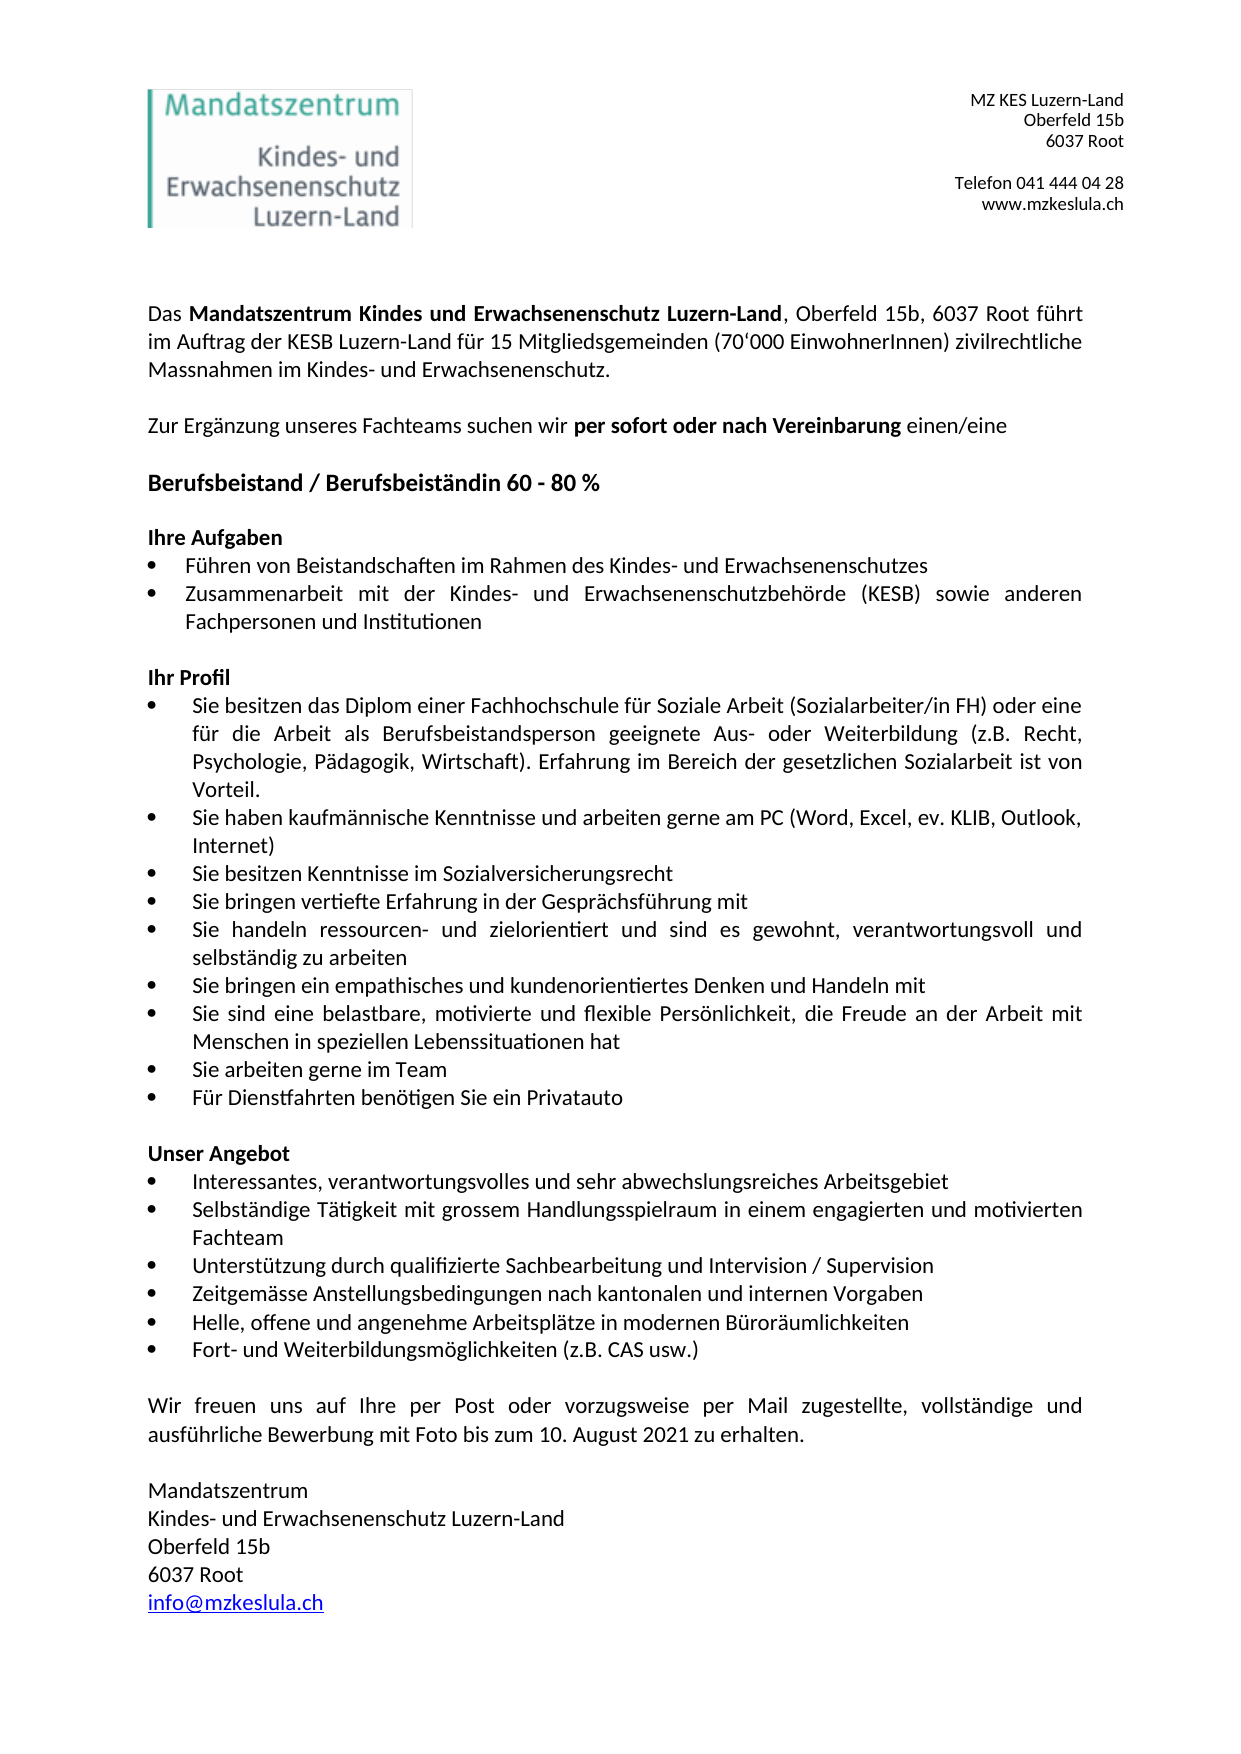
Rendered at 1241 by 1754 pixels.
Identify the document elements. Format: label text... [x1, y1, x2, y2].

text Mandatszentrum [148, 1476, 1084, 1504]
list Zeitgemässe Anstellungsbedingungen nach kantonalen und internen Vorgaben [148, 1279, 1084, 1308]
list Sie besitzen Kenntnisse im Sozialversicherungsrecht [148, 859, 1084, 887]
list Sie handeln ressourcen- und zielorientiert und sind es gewohnt, verantwortungsvoll und selbständig zu arbeiten [148, 915, 1084, 971]
list Sie bringen vertiefte Erfahrung in der Gesprächsführung mit [148, 887, 1084, 915]
text Das Mandatszentrum Kindes und Erwachsenenschutz Luzern-Land, Oberfeld 15b, 6037 Root führt im Auftrag der KESB Luzern-Land für 15 Mitgliedsgemeinden (70‘000 EinwohnerInnen) zivilrechtliche Massnahmen im Kindes- und Erwachsenenschutz. [148, 299, 1084, 383]
list Sie sind eine belastbare, motivierte und flexible Persönlichkeit, die Freude an der Arbeit mit Menschen in speziellen Lebenssituationen hat [148, 999, 1084, 1055]
list Helle, offene und angenehme Arbeitsplätze in modernen Büroräumlichkeiten [148, 1308, 1084, 1336]
list Führen von Beistandschaften im Rahmen des Kindes- und Erwachsenenschutzes [148, 551, 1084, 579]
list Unterstützung durch qualifizierte Sachbearbeitung und Intervision / Supervision [148, 1252, 1084, 1279]
text Wir freuen uns auf Ihre per Post oder vorzugsweise per Mail zugestellte, vollständige und ausführliche Bewerbung mit Foto bis zum 10. August 2021 zu erhalten. [148, 1392, 1084, 1448]
list Sie bringen ein empathisches und kundenorientiertes Denken und Handeln mit [148, 971, 1084, 999]
list Zusammenarbeit mit der Kindes- und Erwachsenenschutzbehörde (KESB) sowie anderen Fachpersonen und Institutionen [148, 579, 1084, 635]
text Ihr Profil [148, 663, 1084, 691]
list Selbständige Tätigkeit mit grossem Handlungsspielraum in einem engagierten und motivierten Fachteam [148, 1196, 1084, 1252]
text Unser Angebot [148, 1139, 1084, 1167]
list Für Dienstfahrten benötigen Sie ein Privatauto [148, 1083, 1084, 1111]
list Interessantes, verantwortungsvolles und sehr abwechslungsreiches Arbeitsgebiet [148, 1167, 1084, 1196]
text Berufsbeistand / Berufsbeiständin 60 - 80 % [148, 467, 1084, 498]
text Zur Ergänzung unseres Fachteams suchen wir per sofort oder nach Vereinbarung einen/eine [148, 411, 1084, 439]
text info@mzkeslula.ch [148, 1588, 1084, 1616]
text Oberfeld 15b [148, 1532, 1084, 1560]
text Ihre Aufgaben [148, 523, 1084, 551]
list Fort- und Weiterbildungsmöglichkeiten (z.B. CAS usw.) [148, 1336, 1084, 1364]
text Kindes- und Erwachsenenschutz Luzern-Land [148, 1504, 1084, 1532]
picture [147, 88, 414, 228]
text 6037 Root [148, 1560, 1084, 1588]
list Sie arbeiten gerne im Team [148, 1055, 1084, 1083]
list Sie besitzen das Diplom einer Fachhochschule für Soziale Arbeit (Sozialarbeiter/in FH) oder eine für die Arbeit als Berufsbeistandsperson geeignete Aus- oder Weiterbildung (z.B. Recht, Psychologie, Pädagogik, Wirtschaft). Erfahrung im Bereich der gesetzlichen Sozialarbeit ist von Vorteil. [148, 691, 1084, 803]
list Sie haben kaufmännische Kenntnisse und arbeiten gerne am PC (Word, Excel, ev. KLIB, Outlook, Internet) [148, 803, 1084, 859]
